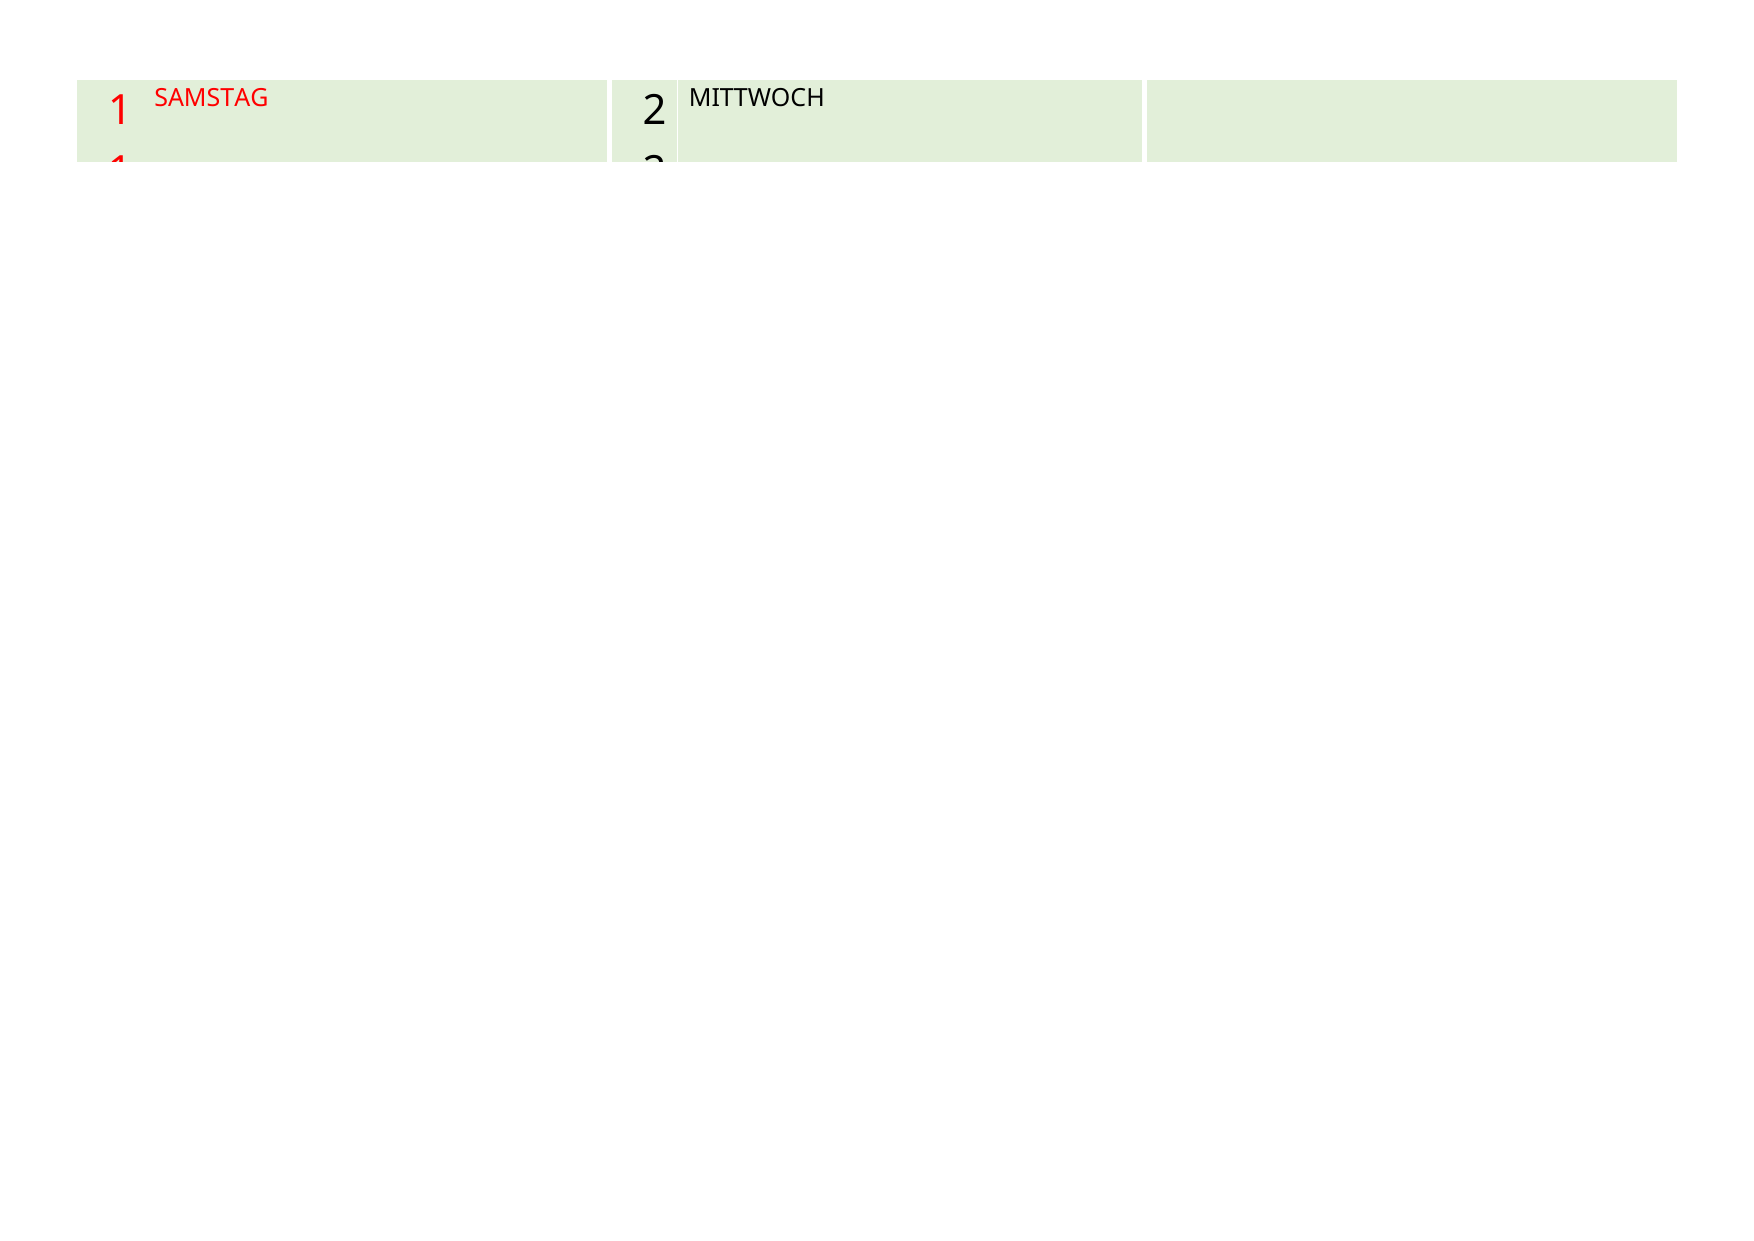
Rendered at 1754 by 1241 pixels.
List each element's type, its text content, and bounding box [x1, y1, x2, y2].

table_cell 11 [77, 80, 143, 162]
table_cell SAMSTAG [143, 80, 607, 162]
table_cell [1147, 80, 1212, 162]
table_cell MITTWOCH [678, 80, 1142, 162]
table_cell 22 [612, 80, 677, 162]
table_cell [1212, 80, 1677, 162]
